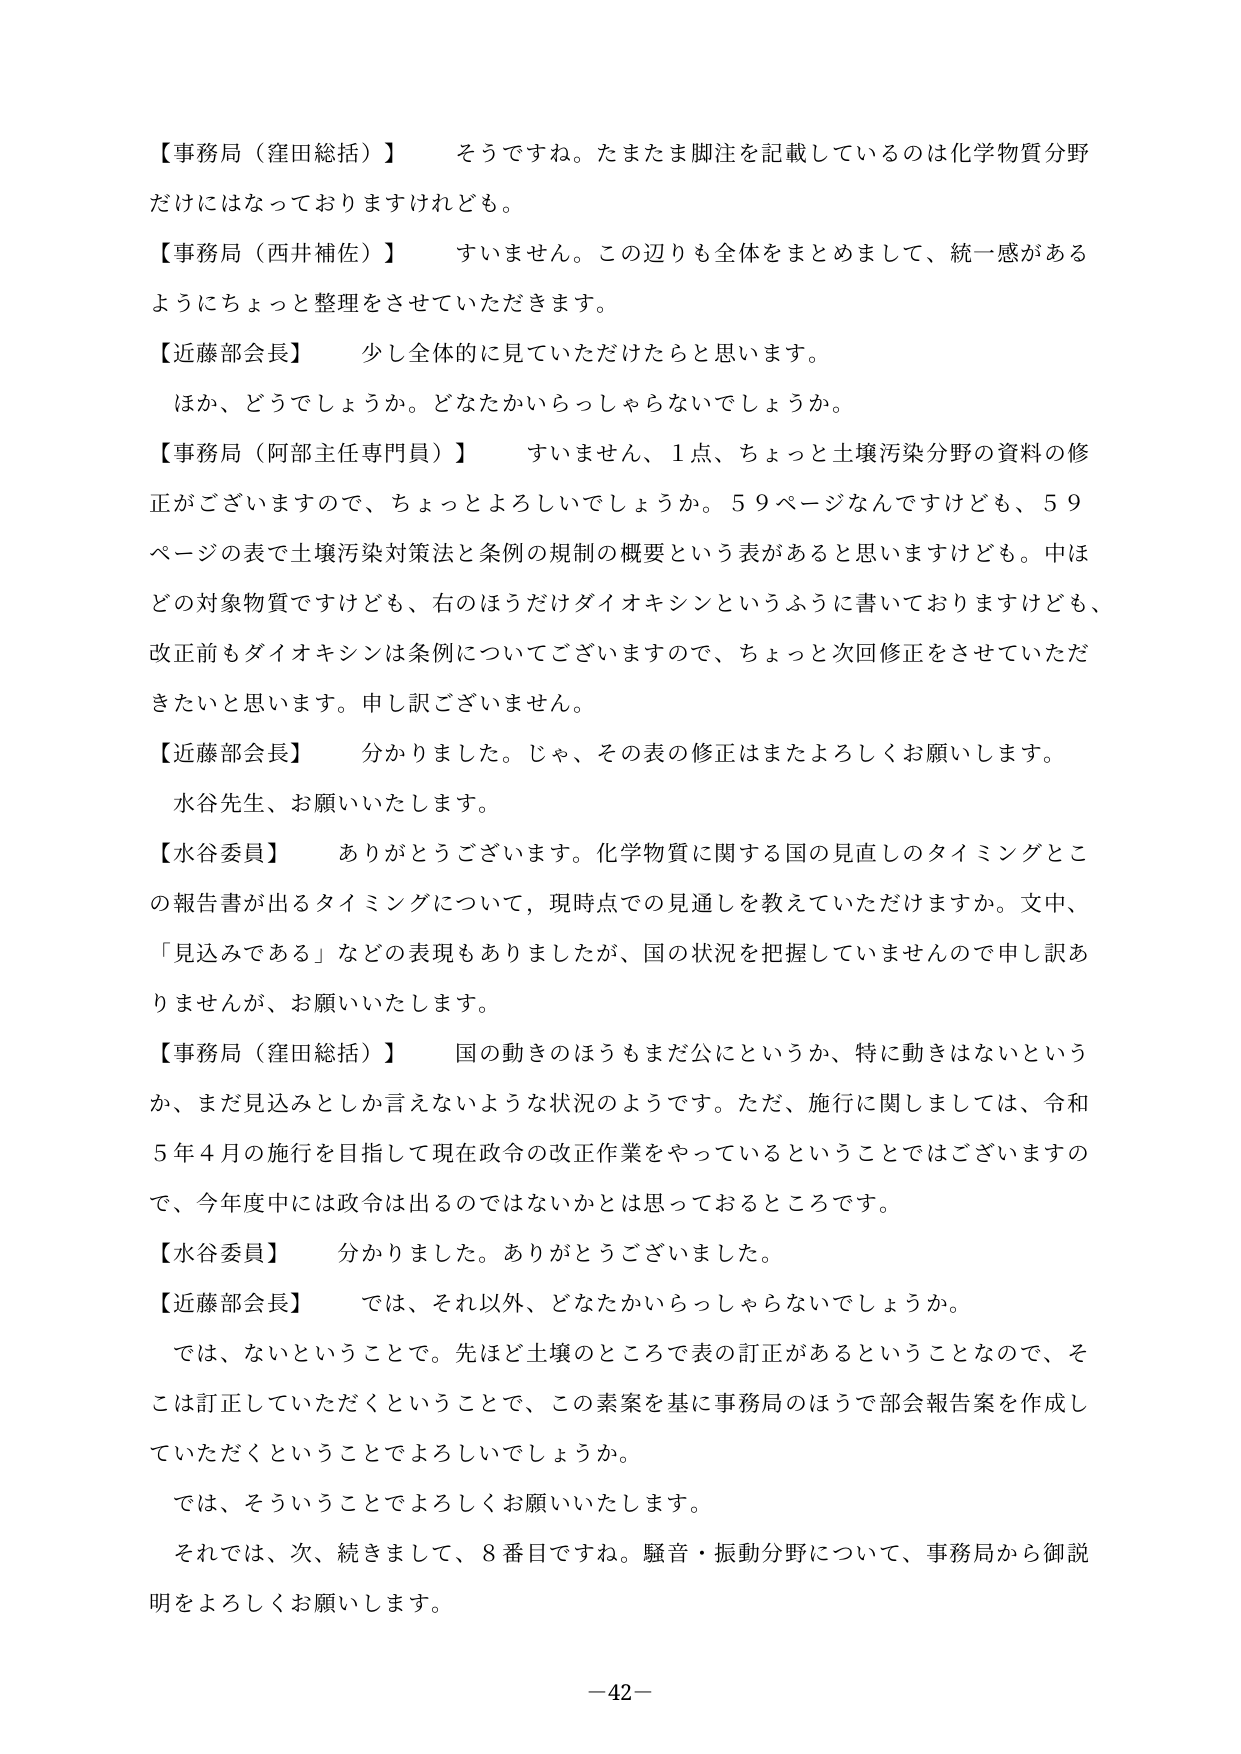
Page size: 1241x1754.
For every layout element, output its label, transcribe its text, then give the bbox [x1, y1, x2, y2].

text 【事務局（阿部主任専門員）】 すいません、１点、ちょっと土壌汚染分野の資料の修正がございますので、ちょっとよろしいでしょうか。５９ページなんですけども、５９ページの表で土壌汚染対策法と条例の規制の概要という表があると思いますけども。中ほどの対象物質ですけども、右のほうだけダイオキシンというふうに書いておりますけども、改正前もダイオキシンは条例についてございますので、ちょっと次回修正をさせていただきたいと思います。申し訳ございません。 [149, 427, 1091, 727]
text では、ないということで。先ほど土壌のところで表の訂正があるということなので、そこは訂正していただくということで、この素案を基に事務局のほうで部会報告案を作成していただくということでよろしいでしょうか。 [149, 1327, 1091, 1477]
text 【近藤部会長】 少し全体的に見ていただけたらと思います。 [149, 327, 1091, 377]
text それでは、次、続きまして、８番目ですね。騒音・振動分野について、事務局から御説明をよろしくお願いします。 [149, 1527, 1091, 1627]
text 【水谷委員】 ありがとうございます。化学物質に関する国の見直しのタイミングとこの報告書が出るタイミングについて，現時点での見通しを教えていただけますか。文中、「見込みである」などの表現もありましたが、国の状況を把握していませんので申し訳ありませんが、お願いいたします。 [149, 827, 1091, 1027]
text 【事務局（窪田総括）】 そうですね。たまたま脚注を記載しているのは化学物質分野だけにはなっておりますけれども。 [149, 127, 1091, 227]
text 【水谷委員】 分かりました。ありがとうございました。 [149, 1227, 1091, 1277]
text では、そういうことでよろしくお願いいたします。 [149, 1477, 1091, 1527]
text ほか、どうでしょうか。どなたかいらっしゃらないでしょうか。 [149, 377, 1091, 427]
text 【近藤部会長】 では、それ以外、どなたかいらっしゃらないでしょうか。 [149, 1277, 1091, 1327]
text 【事務局（窪田総括）】 国の動きのほうもまだ公にというか、特に動きはないというか、まだ見込みとしか言えないような状況のようです。ただ、施行に関しましては、令和５年４月の施行を目指して現在政令の改正作業をやっているということではございますので、今年度中には政令は出るのではないかとは思っておるところです。 [149, 1027, 1091, 1227]
text 水谷先生、お願いいたします。 [149, 777, 1091, 827]
text 【事務局（西井補佐）】 すいません。この辺りも全体をまとめまして、統一感があるようにちょっと整理をさせていただきます。 [149, 227, 1091, 327]
text 【近藤部会長】 分かりました。じゃ、その表の修正はまたよろしくお願いします。 [149, 727, 1091, 777]
